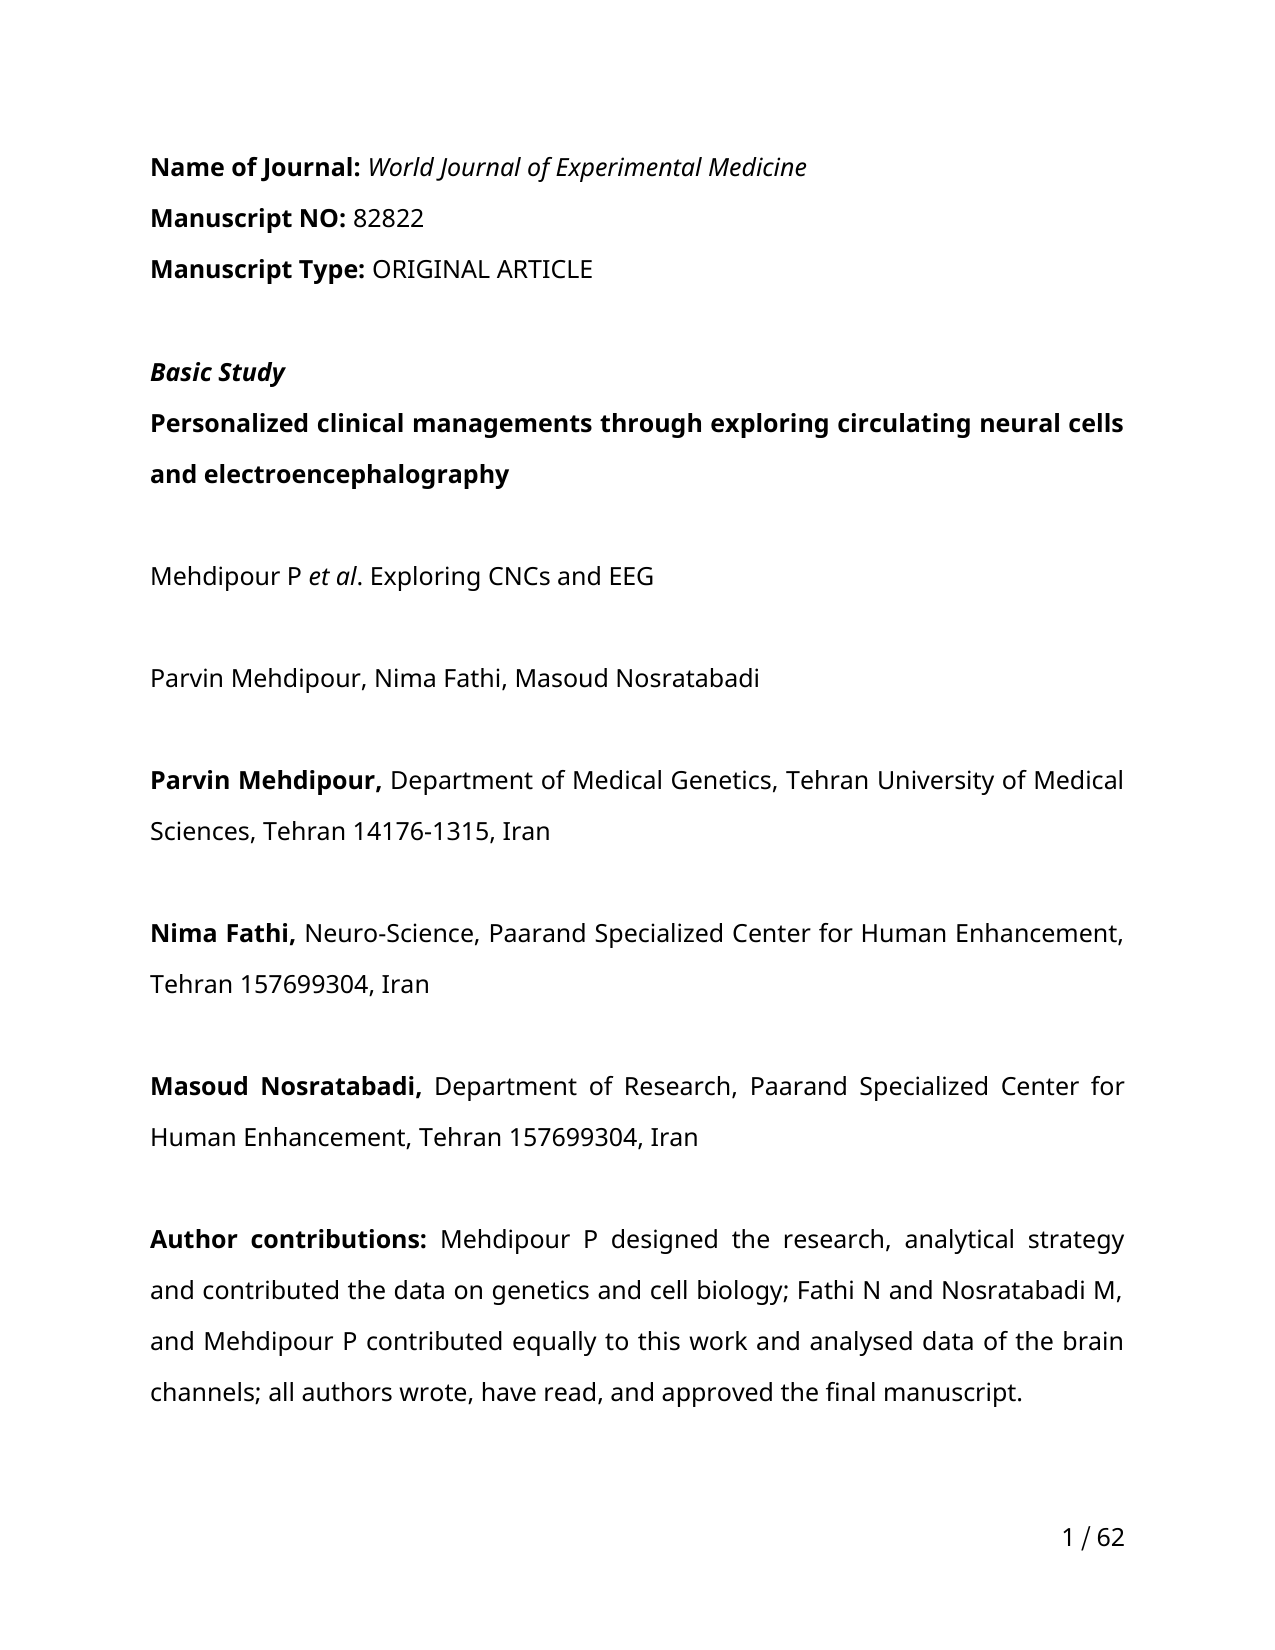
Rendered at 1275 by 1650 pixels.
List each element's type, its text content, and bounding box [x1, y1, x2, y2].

text Name of Journal: World Journal of Experimental Medicine [150, 150, 1125, 184]
text Mehdipour P et al. Exploring CNCs and EEG [150, 558, 1125, 592]
text Personalized clinical managements through exploring circulating neural cells and electroencephalography [150, 405, 1125, 490]
text Parvin Mehdipour, Department of Medical Genetics, Tehran University of Medical Sciences, Tehran 14176-1315, Iran [150, 762, 1125, 848]
text Masoud Nosratabadi, Department of Research, Paarand Specialized Center for Human Enhancement, Tehran 157699304, Iran [150, 1069, 1125, 1154]
text Parvin Mehdipour, Nima Fathi, Masoud Nosratabadi [150, 660, 1125, 694]
text Manuscript NO: 82822 [150, 201, 1125, 235]
text Nima Fathi, Neuro-Science, Paarand Specialized Center for Human Enhancement, Tehran 157699304, Iran [150, 916, 1125, 1001]
text Basic Study [150, 354, 1125, 388]
text Manuscript Type: ORIGINAL ARTICLE [150, 252, 1125, 286]
text Author contributions: Mehdipour P designed the research, analytical strategy and contributed the data on genetics and cell biology; Fathi N and Nosratabadi M, and Mehdipour P contributed equally to this work and analysed data of the brain channels; all authors wrote, have read, and approved the final manuscript. [150, 1222, 1125, 1409]
